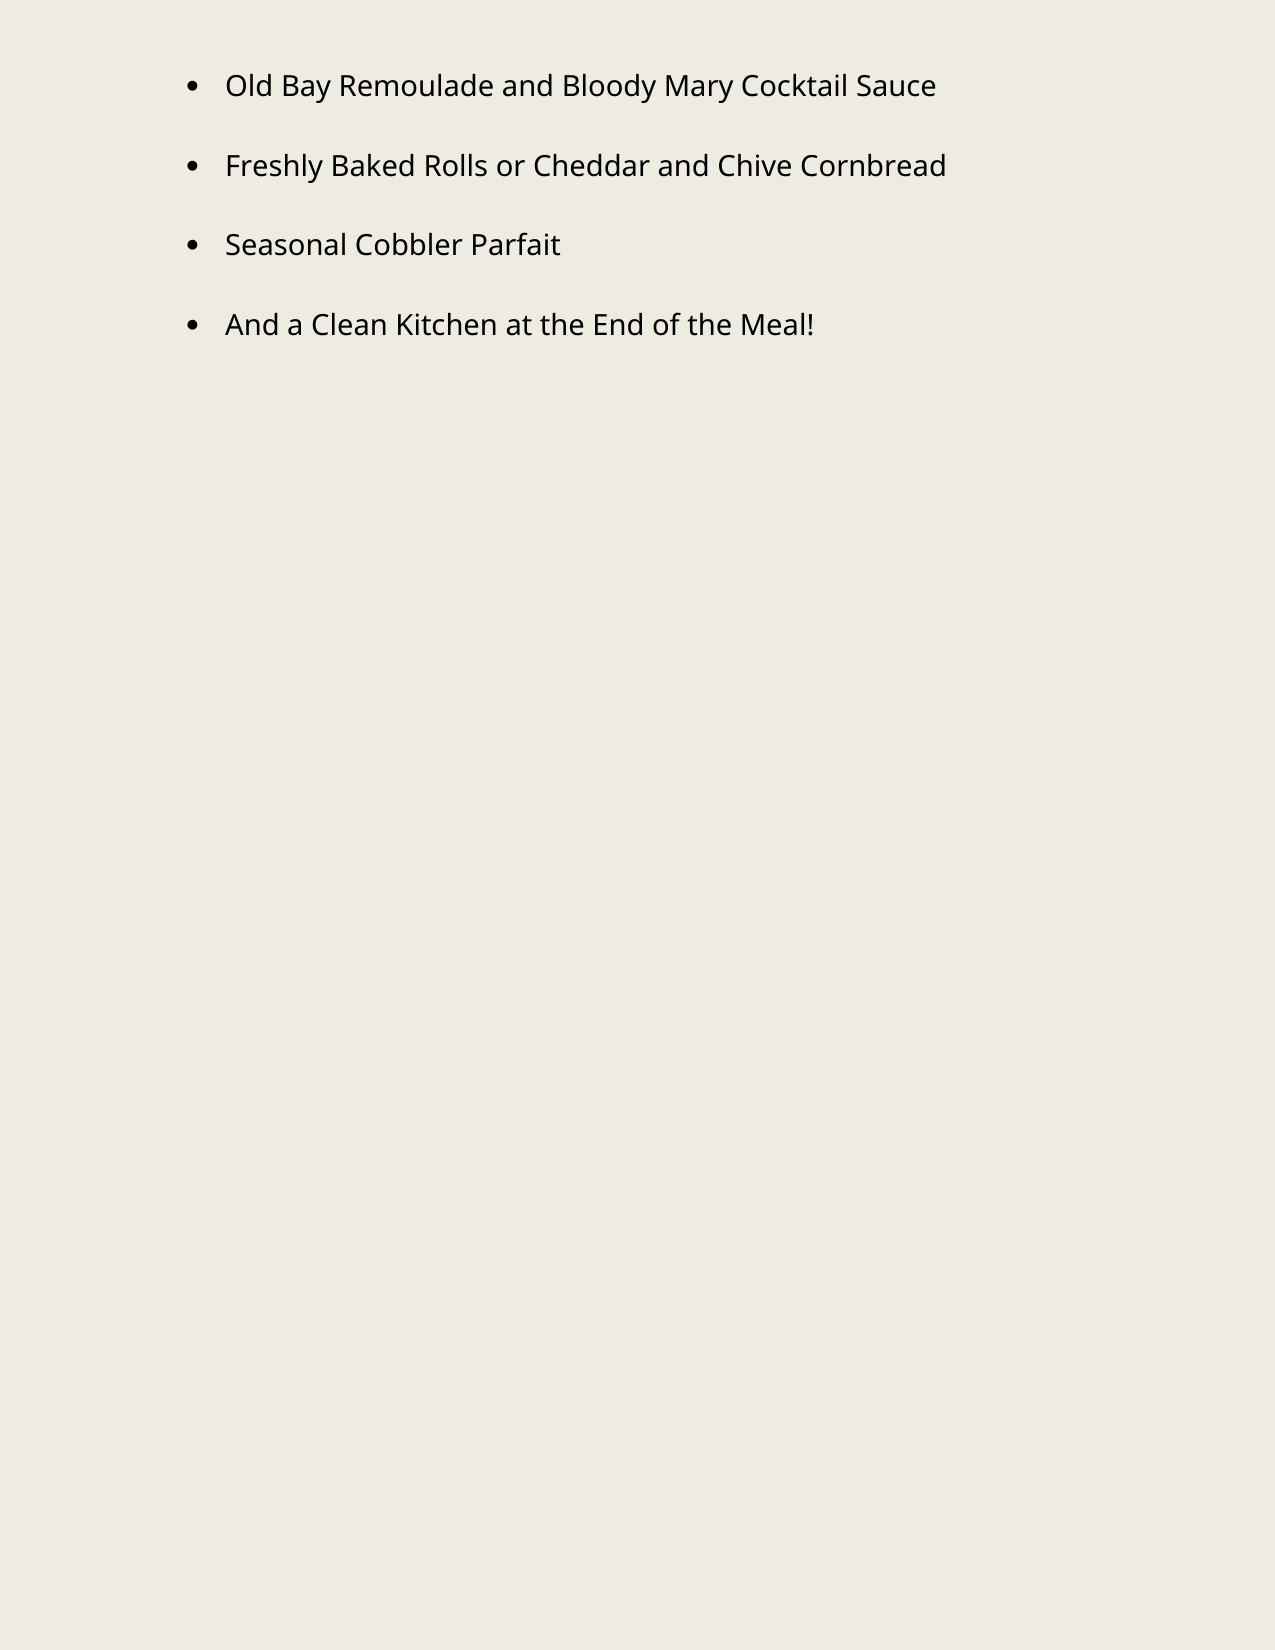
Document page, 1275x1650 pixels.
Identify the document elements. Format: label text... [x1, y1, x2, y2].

list Freshly Baked Rolls or Cheddar and Chive Cornbread [187, 145, 1125, 185]
list Seasonal Cobbler Parfait [187, 224, 1125, 264]
list Old Bay Remoulade and Bloody Mary Cocktail Sauce [187, 66, 1125, 105]
list And a Clean Kitchen at the End of the Meal! [187, 304, 1125, 343]
